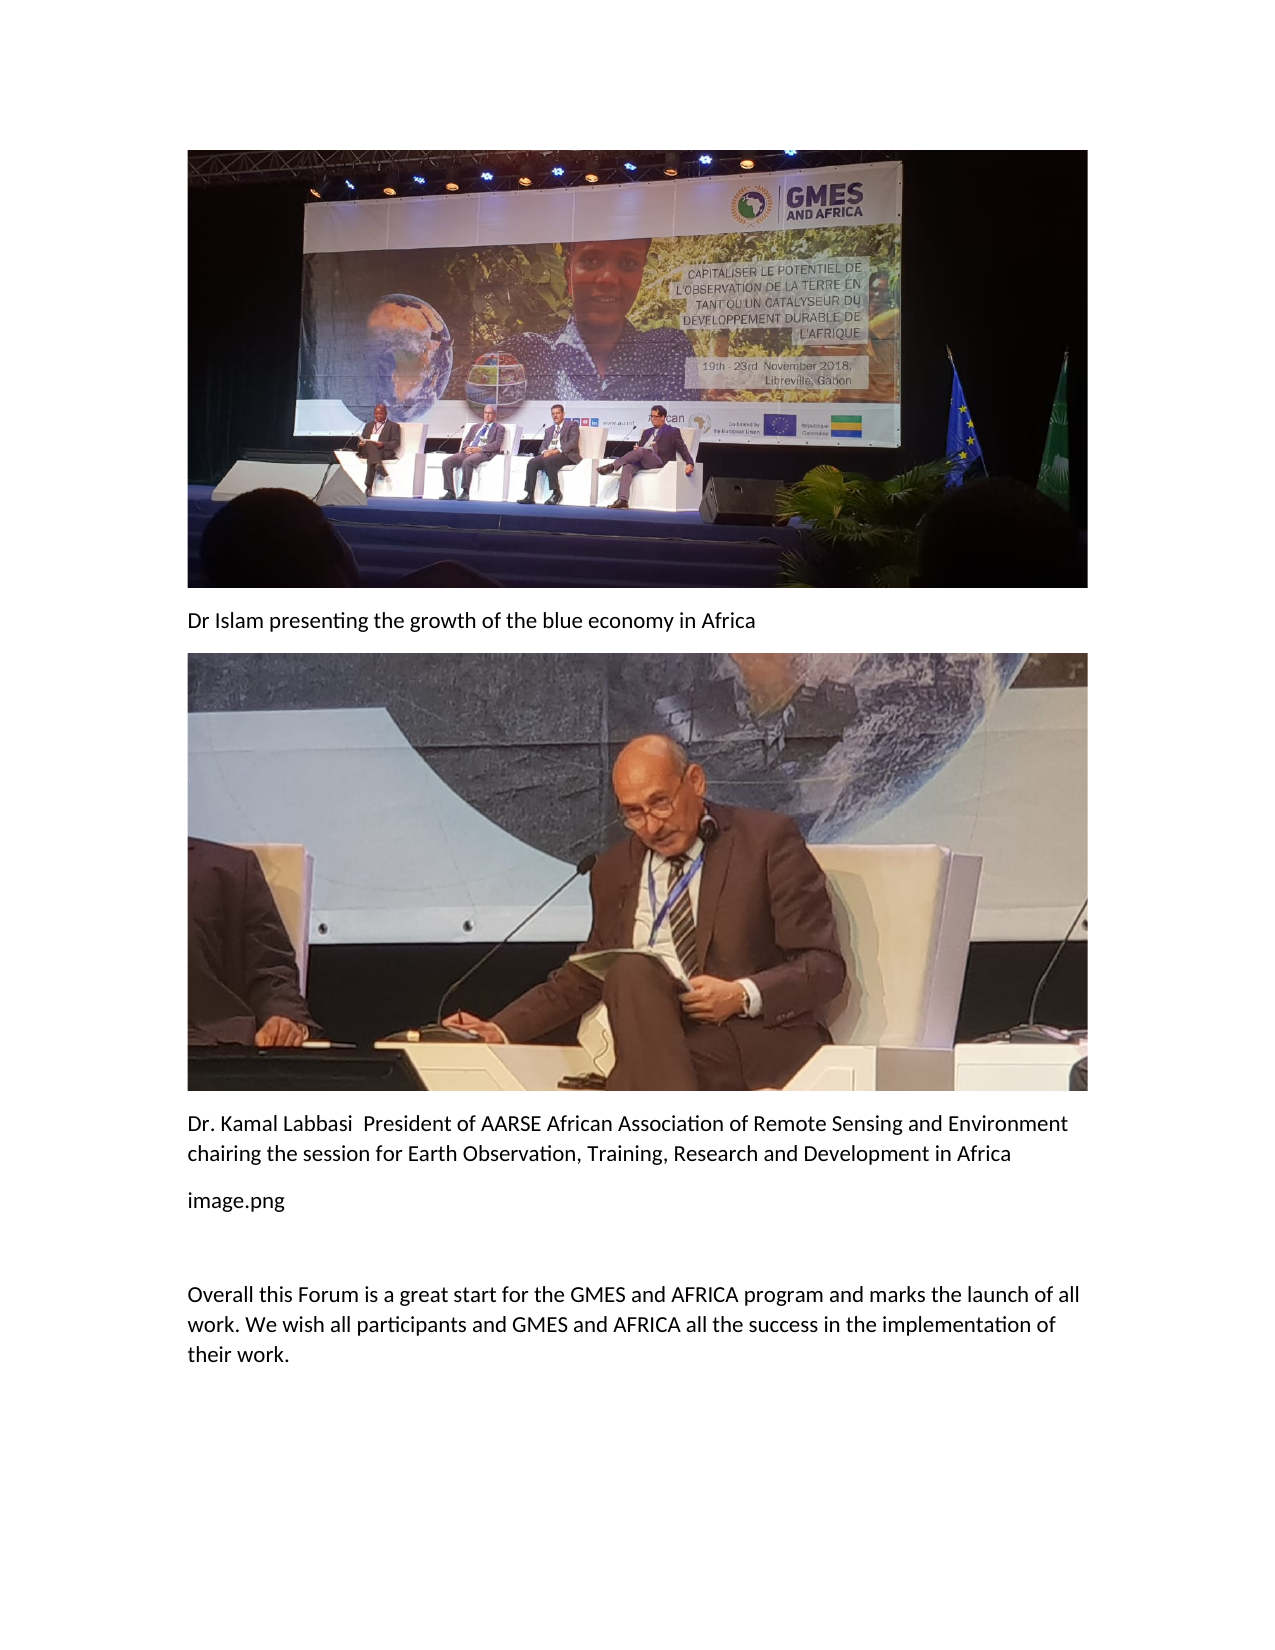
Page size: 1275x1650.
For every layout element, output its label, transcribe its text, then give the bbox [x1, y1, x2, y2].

picture [187, 653, 1088, 1091]
text image.png [187, 1186, 1087, 1214]
text Dr. Kamal Labbasi President of AARSE African Association of Remote Sensing and Environment chairing the session for Earth Observation, Training, Research and Development in Africa [187, 1109, 1087, 1168]
picture [187, 150, 1088, 588]
text Dr Islam presenting the growth of the blue economy in Africa [187, 606, 1087, 634]
text Overall this Forum is a great start for the GMES and AFRICA program and marks the launch of all work. We wish all participants and GMES and AFRICA all the success in the implementation of their work. [187, 1280, 1087, 1369]
